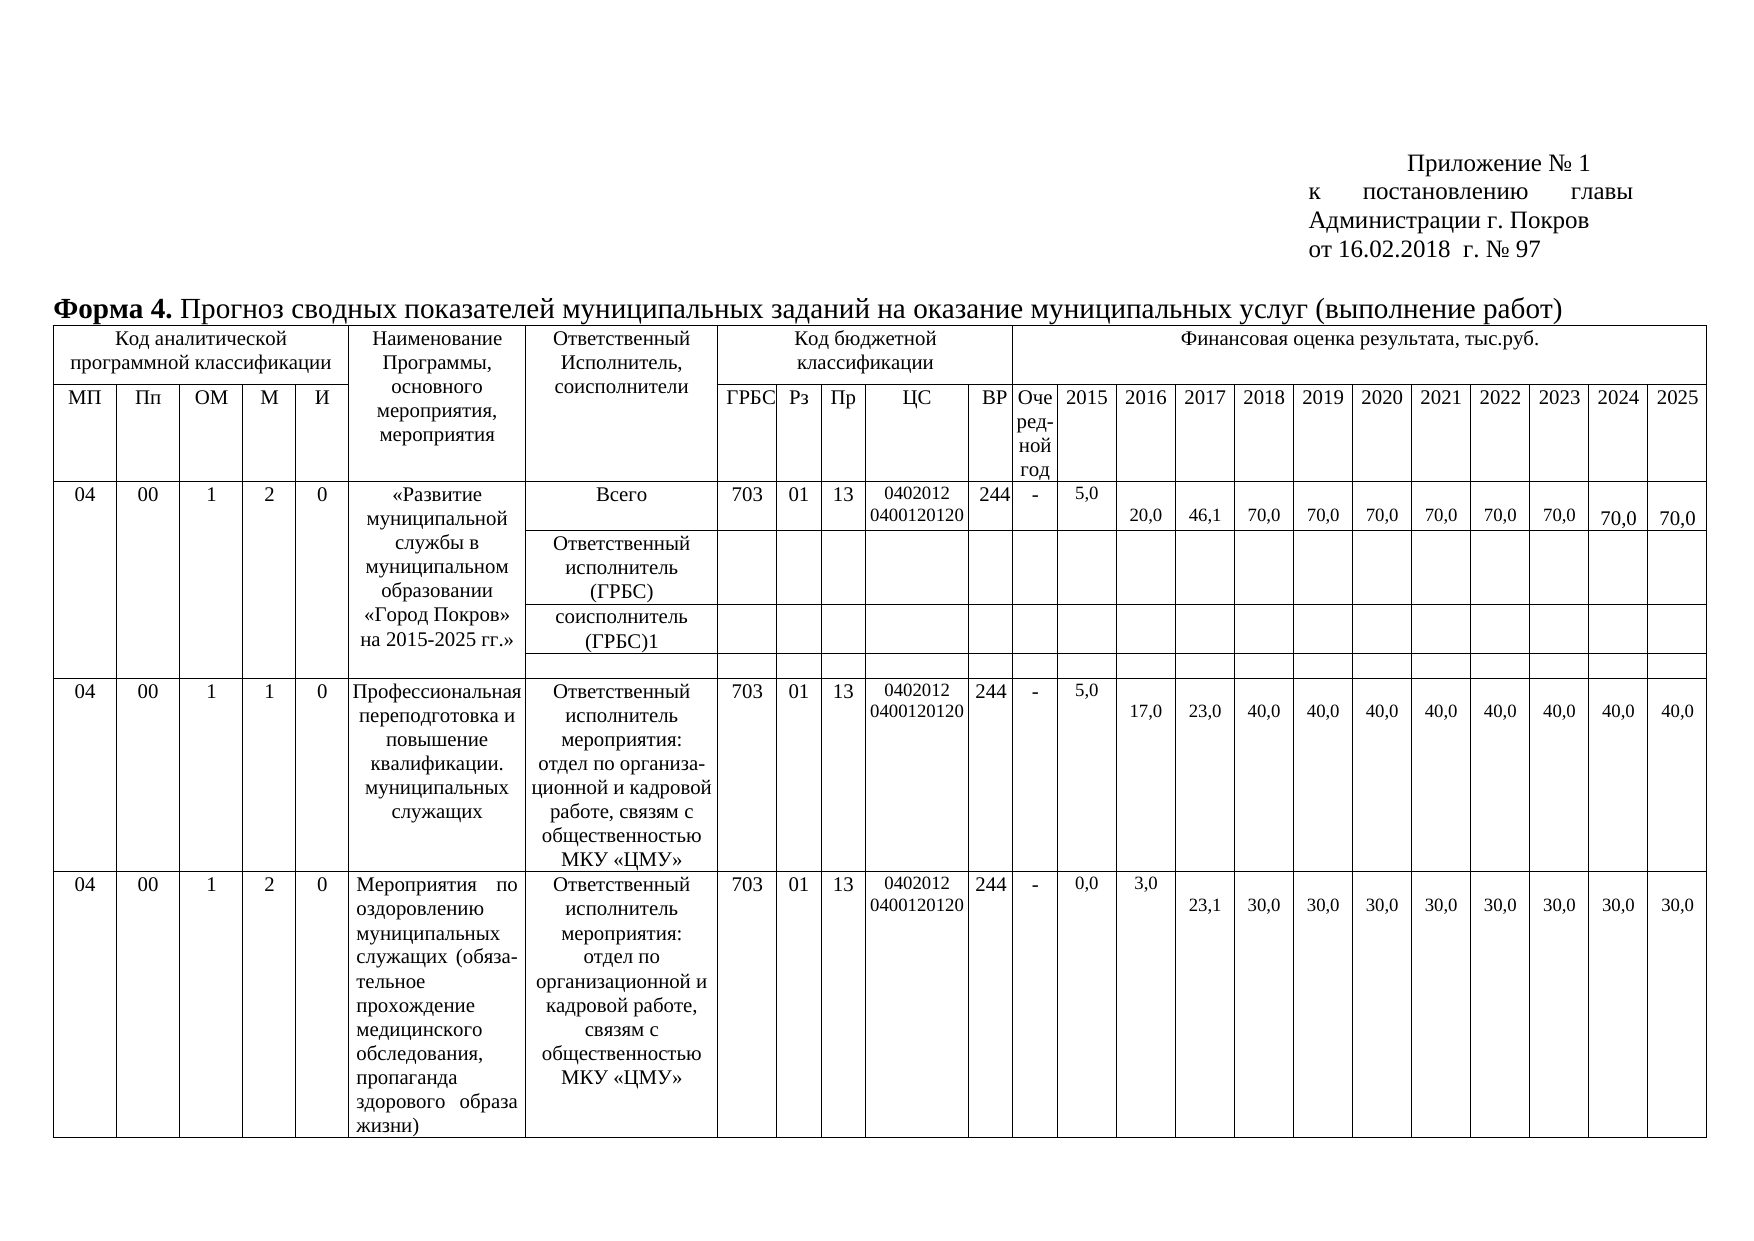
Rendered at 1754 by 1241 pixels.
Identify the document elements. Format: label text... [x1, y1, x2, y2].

table_cell 20,0 [1117, 482, 1175, 530]
table_header Код бюджетной классификации [718, 326, 1012, 384]
table_cell [1235, 654, 1293, 678]
table_cell 0,0 [1058, 872, 1116, 1137]
table_cell [1117, 531, 1175, 603]
table_cell 0 [296, 482, 348, 678]
table_cell Очеред-ной год [1013, 385, 1057, 481]
table_cell И [296, 385, 348, 481]
table_cell 17,0 [1117, 679, 1175, 871]
table_cell [1294, 605, 1352, 653]
table_cell [866, 654, 968, 678]
table_cell [1176, 654, 1234, 678]
table_cell [1412, 531, 1470, 603]
table_header Код аналитической программной классификации [54, 326, 348, 384]
table_cell 01 [777, 482, 821, 530]
table_cell Ответственный исполнитель мероприятия: отдел по организационной и кадровой работе, связям с общественностью МКУ «ЦМУ» [526, 872, 717, 1137]
table_cell 1 [180, 872, 242, 1137]
table_cell 40,0 [1471, 679, 1529, 871]
table_cell [1294, 531, 1352, 603]
table_cell Мероприятия по оздоровлению муниципальных служащих (обяза- тельное прохождение медицинского обследования, пропаганда здорового образа жизни) [349, 872, 525, 1137]
table_cell [526, 654, 717, 678]
table_cell 70,0 [1294, 482, 1352, 530]
table_cell 13 [822, 872, 865, 1137]
table_header Наименование Программы, основного мероприятия, мероприятия [349, 326, 525, 481]
table_cell 04 [54, 872, 116, 1137]
table_cell 2019 [1294, 385, 1352, 481]
table_cell - [1013, 482, 1057, 530]
table_cell [1294, 654, 1352, 678]
table_cell 244 [969, 482, 1012, 530]
table_cell 04 [54, 482, 116, 678]
table_cell [1013, 531, 1057, 603]
table_cell «Развитие муниципальной службы в муниципальном образовании «Город Покров» на 2015-2025 гг.» [349, 482, 525, 678]
table_cell 30,0 [1471, 872, 1529, 1137]
table_cell 40,0 [1648, 679, 1706, 871]
table_cell 2 [243, 872, 295, 1137]
table_cell [866, 605, 968, 653]
table_cell 00 [117, 872, 179, 1137]
table_cell [822, 531, 865, 603]
table_cell 5,0 [1058, 679, 1116, 871]
table_cell 0402012 0400120120 [866, 679, 968, 871]
table_cell 2022 [1471, 385, 1529, 481]
table_cell [1353, 531, 1411, 603]
table_cell [1353, 605, 1411, 653]
table_cell [1013, 605, 1057, 653]
table_cell [777, 531, 821, 603]
table_cell 23,1 [1176, 872, 1234, 1137]
table_cell [1589, 605, 1647, 653]
table_cell 30,0 [1235, 872, 1293, 1137]
table_cell [1530, 654, 1588, 678]
table_cell ГРБС [718, 385, 776, 481]
table_cell [1117, 654, 1175, 678]
table_cell 46,1 [1176, 482, 1234, 530]
table_cell ЦС [866, 385, 968, 481]
table_cell Ответственный исполнитель (ГРБС) [526, 531, 717, 603]
table_cell 70,0 [1353, 482, 1411, 530]
table_cell [1353, 654, 1411, 678]
table_cell [1589, 531, 1647, 603]
table_cell [1471, 654, 1529, 678]
table_cell [1530, 531, 1588, 603]
table_cell [1648, 654, 1706, 678]
table_cell [1176, 531, 1234, 603]
table_header Финансовая оценка результата, тыс.руб. [1013, 326, 1706, 384]
table_cell 30,0 [1648, 872, 1706, 1137]
table_cell 2020 [1353, 385, 1411, 481]
table_cell 40,0 [1294, 679, 1352, 871]
table_cell 1 [180, 679, 242, 871]
table_cell 30,0 [1294, 872, 1352, 1137]
table_cell [1471, 531, 1529, 603]
table_cell 2015 [1058, 385, 1116, 481]
table_cell Пр [822, 385, 865, 481]
table_cell 0402012 0400120120 [866, 482, 968, 530]
table_cell - [1013, 679, 1057, 871]
table_cell 2025 [1648, 385, 1706, 481]
table_cell [718, 605, 776, 653]
table_cell [1648, 605, 1706, 653]
table_cell 40,0 [1589, 679, 1647, 871]
table_cell [1013, 654, 1057, 678]
table_cell 70,0 [1471, 482, 1529, 530]
table_cell 244 [969, 679, 1012, 871]
table_cell 2017 [1176, 385, 1234, 481]
table_cell 23,0 [1176, 679, 1234, 871]
table_cell Ответственный исполнитель мероприятия: отдел по организа- ционной и кадровой работе, связям с общественностью МКУ «ЦМУ» [526, 679, 717, 871]
text к постановлению главы Администрации г. Покров [1308, 176, 1633, 234]
table_cell 2024 [1589, 385, 1647, 481]
table_cell ОМ [180, 385, 242, 481]
table_cell 40,0 [1412, 679, 1470, 871]
table_cell [1235, 605, 1293, 653]
table_cell 70,0 [1412, 482, 1470, 530]
table_header Ответственный Исполнитель, соисполнители [526, 326, 717, 481]
table_cell [1471, 605, 1529, 653]
table_cell 70,0 [1648, 482, 1706, 530]
table_cell - [1013, 872, 1057, 1137]
table_cell [777, 654, 821, 678]
table_cell 01 [777, 679, 821, 871]
table_cell 40,0 [1235, 679, 1293, 871]
table_cell 2021 [1412, 385, 1470, 481]
table_cell [1412, 605, 1470, 653]
table_cell 3,0 [1117, 872, 1175, 1137]
table_cell [1176, 605, 1234, 653]
table_cell 1 [180, 482, 242, 678]
table_cell 2 [243, 482, 295, 678]
table_cell 244 [969, 872, 1012, 1137]
table_cell 01 [777, 872, 821, 1137]
table_cell соисполнитель (ГРБС)1 [526, 605, 717, 653]
table_cell Пп [117, 385, 179, 481]
table_cell Всего [526, 482, 717, 530]
text от 16.02.2018 г. № 97 [1308, 234, 1701, 263]
table_cell 703 [718, 872, 776, 1137]
table_cell 04 [54, 679, 116, 871]
table_cell 30,0 [1412, 872, 1470, 1137]
table_cell 13 [822, 679, 865, 871]
table_cell [866, 531, 968, 603]
table_cell 70,0 [1530, 482, 1588, 530]
table_cell 30,0 [1589, 872, 1647, 1137]
table_cell [1648, 531, 1706, 603]
table_cell [1589, 654, 1647, 678]
table_cell 703 [718, 482, 776, 530]
table_cell [1412, 654, 1470, 678]
table_cell [1117, 605, 1175, 653]
table_cell 1 [243, 679, 295, 871]
table_cell Профессиональная переподготовка и повышение квалификации. муниципальных служащих [349, 679, 525, 871]
text Приложение № 1 [1308, 148, 1633, 176]
table_cell М [243, 385, 295, 481]
table_cell 5,0 [1058, 482, 1116, 530]
table_cell 2016 [1117, 385, 1175, 481]
table_cell Рз [777, 385, 821, 481]
table_cell 0 [296, 872, 348, 1137]
table_cell [718, 654, 776, 678]
table_cell [822, 654, 865, 678]
table_cell [1530, 605, 1588, 653]
table_cell [1058, 531, 1116, 603]
table_cell [777, 605, 821, 653]
table_cell 2018 [1235, 385, 1293, 481]
table_cell [969, 531, 1012, 603]
table_cell 703 [718, 679, 776, 871]
table_cell [1058, 654, 1116, 678]
table_cell [969, 605, 1012, 653]
table_cell [822, 605, 865, 653]
table_cell 70,0 [1235, 482, 1293, 530]
table_cell 00 [117, 679, 179, 871]
table_cell [1235, 531, 1293, 603]
text Форма 4. Прогноз сводных показателей муниципальных заданий на оказание муниципальных услуг (выполнение работ) [53, 291, 1701, 325]
table_cell 30,0 [1530, 872, 1588, 1137]
table_cell МП [54, 385, 116, 481]
table_cell 0 [296, 679, 348, 871]
table_cell [1058, 605, 1116, 653]
table_cell 13 [822, 482, 865, 530]
table_cell 0402012 0400120120 [866, 872, 968, 1137]
table_cell 40,0 [1530, 679, 1588, 871]
table_cell ВР [969, 385, 1012, 481]
table_cell 40,0 [1353, 679, 1411, 871]
table_cell 30,0 [1353, 872, 1411, 1137]
table_cell 70,0 [1589, 482, 1647, 530]
table_cell 00 [117, 482, 179, 678]
table_cell 2023 [1530, 385, 1588, 481]
table_cell [969, 654, 1012, 678]
table_cell [718, 531, 776, 603]
